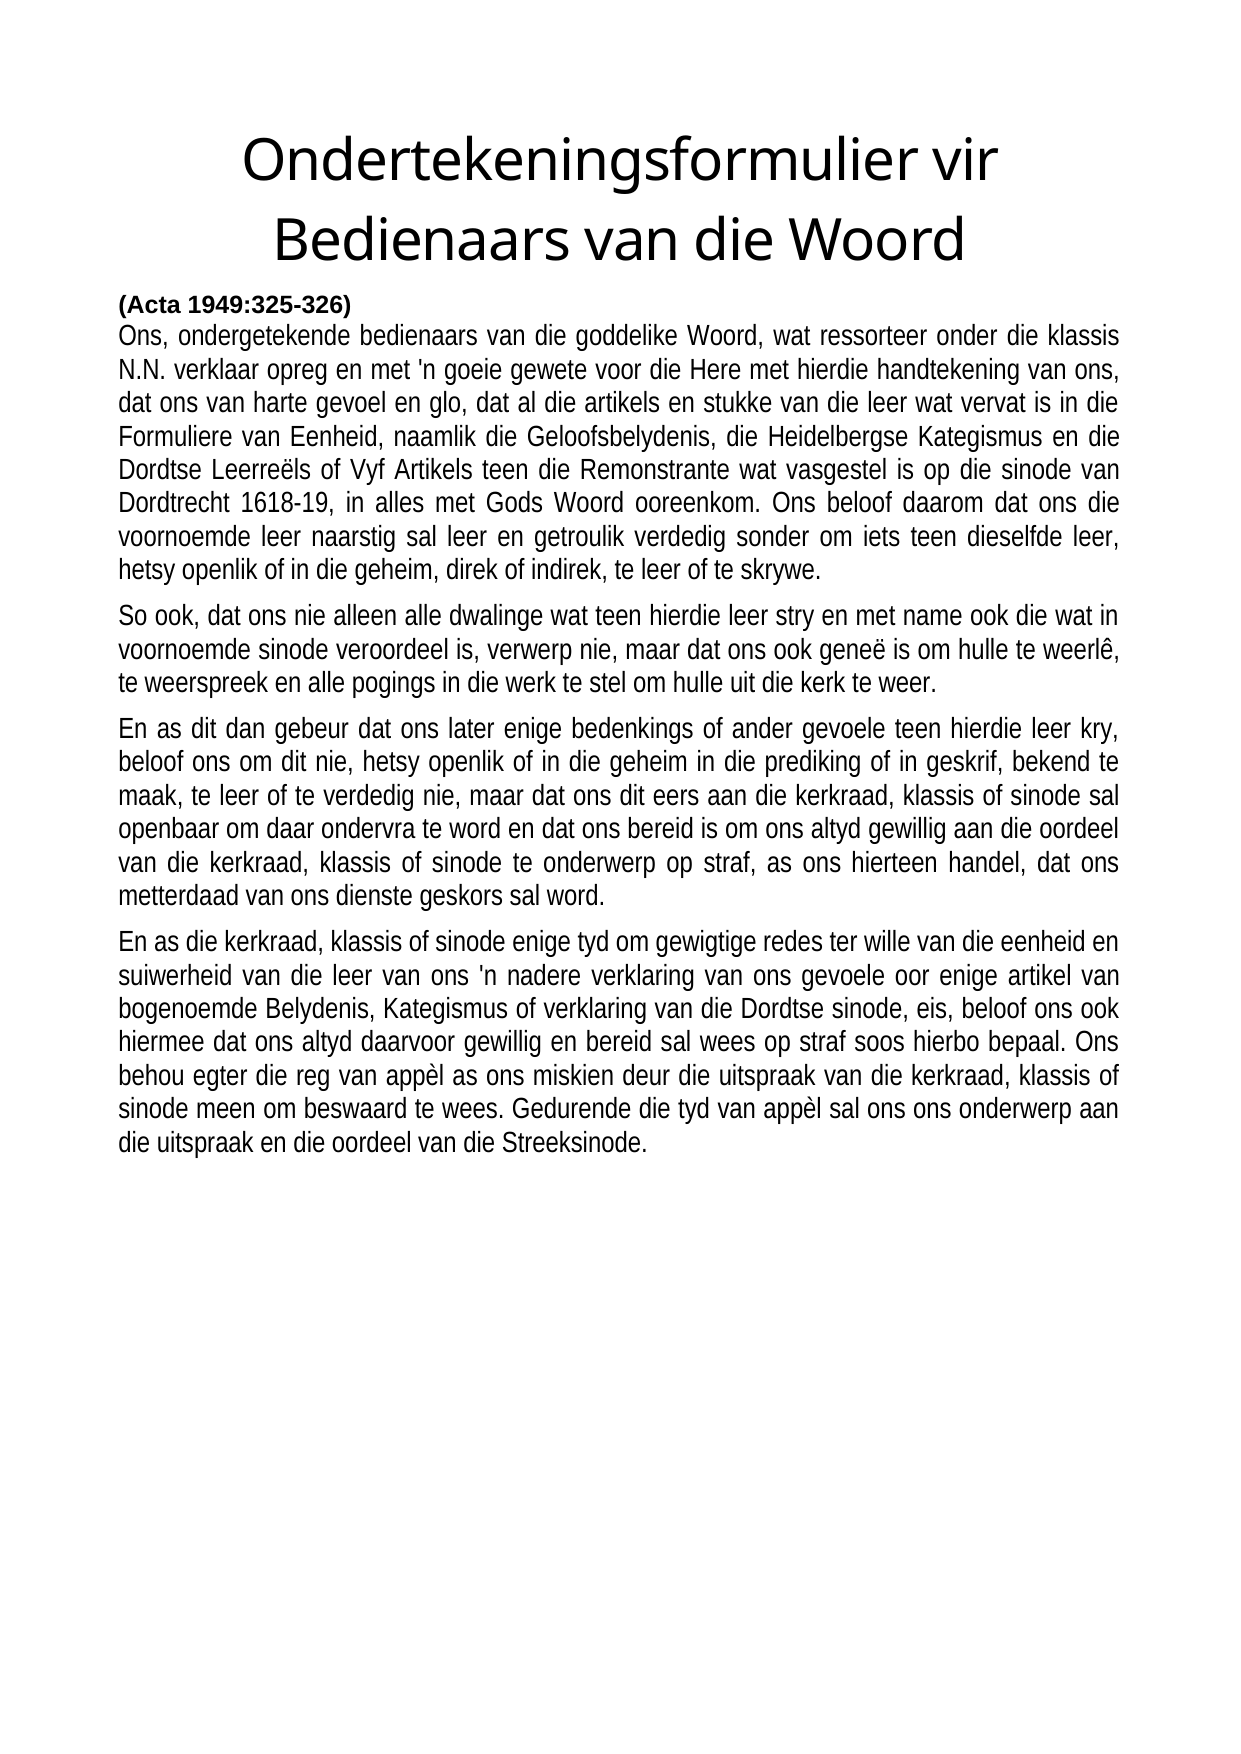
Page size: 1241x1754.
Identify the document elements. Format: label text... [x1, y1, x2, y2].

text Ons, ondergetekende bedienaars van die goddelike Woord, wat ressorteer onder die klassis N.N. verklaar opreg en met 'n goeie gewete voor die Here met hierdie handtekening van ons, dat ons van harte gevoel en glo, dat al die artikels en stukke van die leer wat vervat is in die Formuliere van Eenheid, naamlik die Geloofsbelydenis, die Heidelbergse Kategismus en die Dordtse Leerreëls of Vyf Artikels teen die Remonstrante wat vasgestel is op die sinode van Dordtrecht 1618-19, in alles met Gods Woord ooreenkom. Ons beloof daarom dat ons die voornoemde leer naarstig sal leer en getroulik verdedig sonder om iets teen dieselfde leer, hetsy openlik of in die geheim, direk of indirek, te leer of te skrywe. [118, 318, 1122, 586]
text En as die kerkraad, klassis of sinode enige tyd om gewigtige redes ter wille van die eenheid en suiwerheid van die leer van ons 'n nadere verklaring van ons gevoele oor enige artikel van bogenoemde Belydenis, Kategismus of verklaring van die Dordtse sinode, eis, beloof ons ook hiermee dat ons altyd daarvoor gewillig en bereid sal wees op straf soos hierbo bepaal. Ons behou egter die reg van appèl as ons miskien deur die uitspraak van die kerkraad, klassis of sinode meen om beswaard te wees. Gedurende die tyd van appèl sal ons ons onderwerp aan die uitspraak en die oordeel van die Streeksinode. [118, 924, 1122, 1158]
subtitle (Acta 1949:325-326) [118, 289, 1122, 318]
text So ook, dat ons nie alleen alle dwalinge wat teen hierdie leer stry en met name ook die wat in voornoemde sinode veroordeel is, verwerp nie, maar dat ons ook geneë is om hulle te weerlê, te weerspreek en alle pogings in die werk te stel om hulle uit die kerk te weer. [118, 598, 1122, 699]
title Ondertekeningsformulier vir Bedienaars van die Woord [118, 118, 1122, 277]
text En as dit dan gebeur dat ons later enige bedenkings of ander gevoele teen hierdie leer kry, beloof ons om dit nie, hetsy openlik of in die geheim in die prediking of in geskrif, bekend te maak, te leer of te verdedig nie, maar dat ons dit eers aan die kerkraad, klassis of sinode sal openbaar om daar ondervra te word en dat ons bereid is om ons altyd gewillig aan die oordeel van die kerkraad, klassis of sinode te onderwerp op straf, as ons hierteen handel, dat ons metterdaad van ons dienste geskors sal word. [118, 711, 1122, 912]
